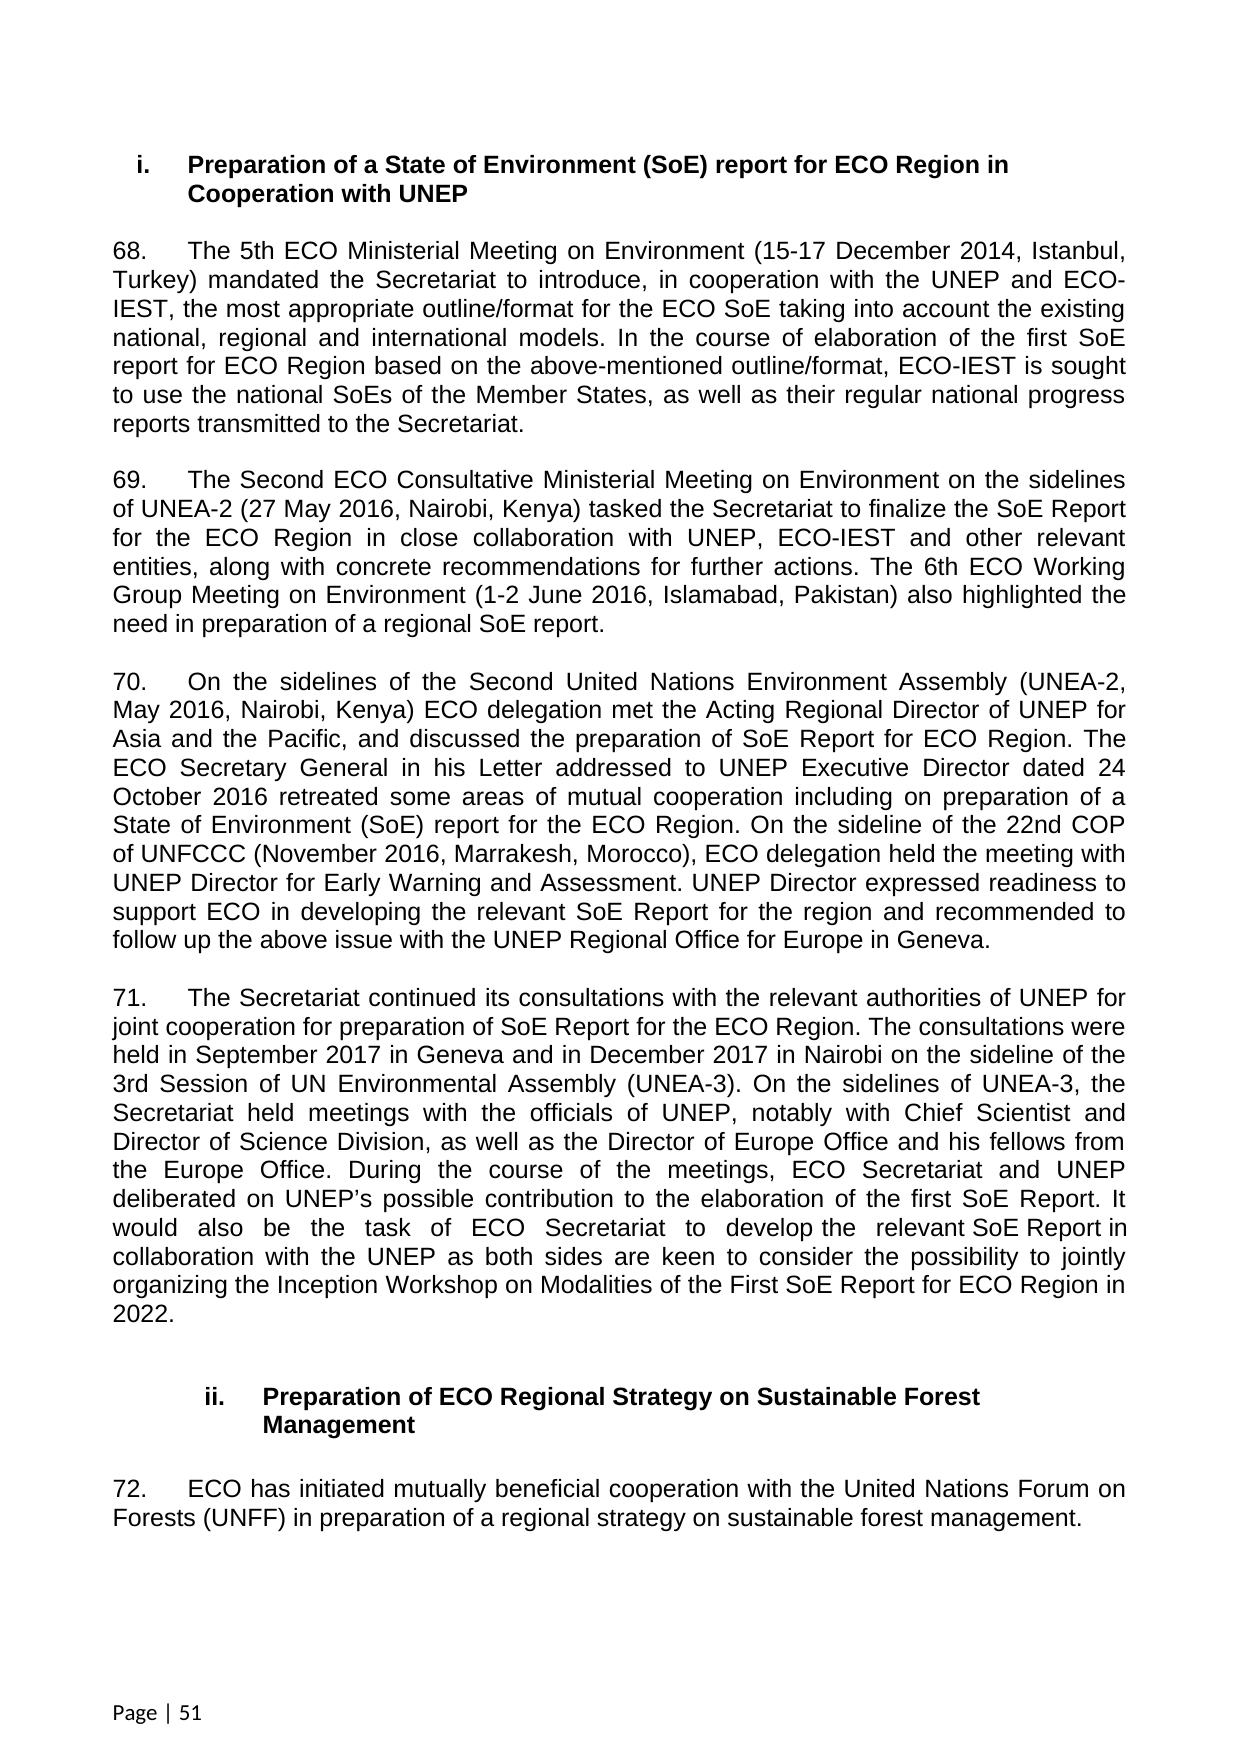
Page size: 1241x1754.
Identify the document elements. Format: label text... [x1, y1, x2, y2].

list On the sidelines of the Second United Nations Environment Assembly (UNEA-2, May 2016, Nairobi, Kenya) ECO delegation met the Acting Regional Director of UNEP for Asia and the Pacific, and discussed the preparation of SoE Report for ECO Region. The ECO Secretary General in his Letter addressed to UNEP Executive Director dated 24 October 2016 retreated some areas of mutual cooperation including on preparation of a State of Environment (SoE) report for the ECO Region. On the sideline of the 22nd COP of UNFCCC (November 2016, Marrakesh, Morocco), ECO delegation held the meeting with UNEP Director for Early Warning and Assessment. UNEP Director expressed readiness to support ECO in developing the relevant SoE Report for the region and recommended to follow up the above issue with the UNEP Regional Office for Europe in Geneva. [112, 667, 1128, 954]
list The Second ECO Consultative Ministerial Meeting on Environment on the sidelines of UNEA-2 (27 May 2016, Nairobi, Kenya) tasked the Secretariat to finalize the SoE Report for the ECO Region in close collaboration with UNEP, ECO-IEST and other relevant entities, along with concrete recommendations for further actions. The 6th ECO Working Group Meeting on Environment (1-2 June 2016, Islamabad, Pakistan) also highlighted the need in preparation of a regional SoE report. [112, 466, 1128, 638]
subtitle Preparation of a State of Environment (SoE) report for ECO Region in Cooperation with UNEP [150, 150, 1128, 207]
list ECO has initiated mutually beneficial cooperation with the United Nations Forum on Forests (UNFF) in preparation of a regional strategy on sustainable forest management. [112, 1474, 1128, 1532]
list The 5th ECO Ministerial Meeting on Environment (15-17 December 2014, Istanbul, Turkey) mandated the Secretariat to introduce, in cooperation with the UNEP and ECO-IEST, the most appropriate outline/format for the ECO SoE taking into account the existing national, regional and international models. In the course of elaboration of the first SoE report for ECO Region based on the above-mentioned outline/format, ECO-IEST is sought to use the national SoEs of the Member States, as well as their regular national progress reports transmitted to the Secretariat. [112, 236, 1128, 437]
subtitle Preparation of ECO Regional Strategy on Sustainable Forest Management [225, 1382, 1128, 1439]
list The Secretariat continued its consultations with the relevant authorities of UNEP for joint cooperation for preparation of SoE Report for the ECO Region. The consultations were held in September 2017 in Geneva and in December 2017 in Nairobi on the sideline of the 3rd Session of UN Environmental Assembly (UNEA-3). On the sidelines of UNEA-3, the Secretariat held meetings with the officials of UNEP, notably with Chief Scientist and Director of Science Division, as well as the Director of Europe Office and his fellows from the Europe Office. During the course of the meetings, ECO Secretariat and UNEP deliberated on UNEP’s possible contribution to the elaboration of the first SoE Report. It would also be the task of ECO Secretariat to develop the relevant SoE Report in collaboration with the UNEP as both sides are keen to consider the possibility to jointly organizing the Inception Workshop on Modalities of the First SoE Report for ECO Region in 2022. [112, 983, 1128, 1328]
